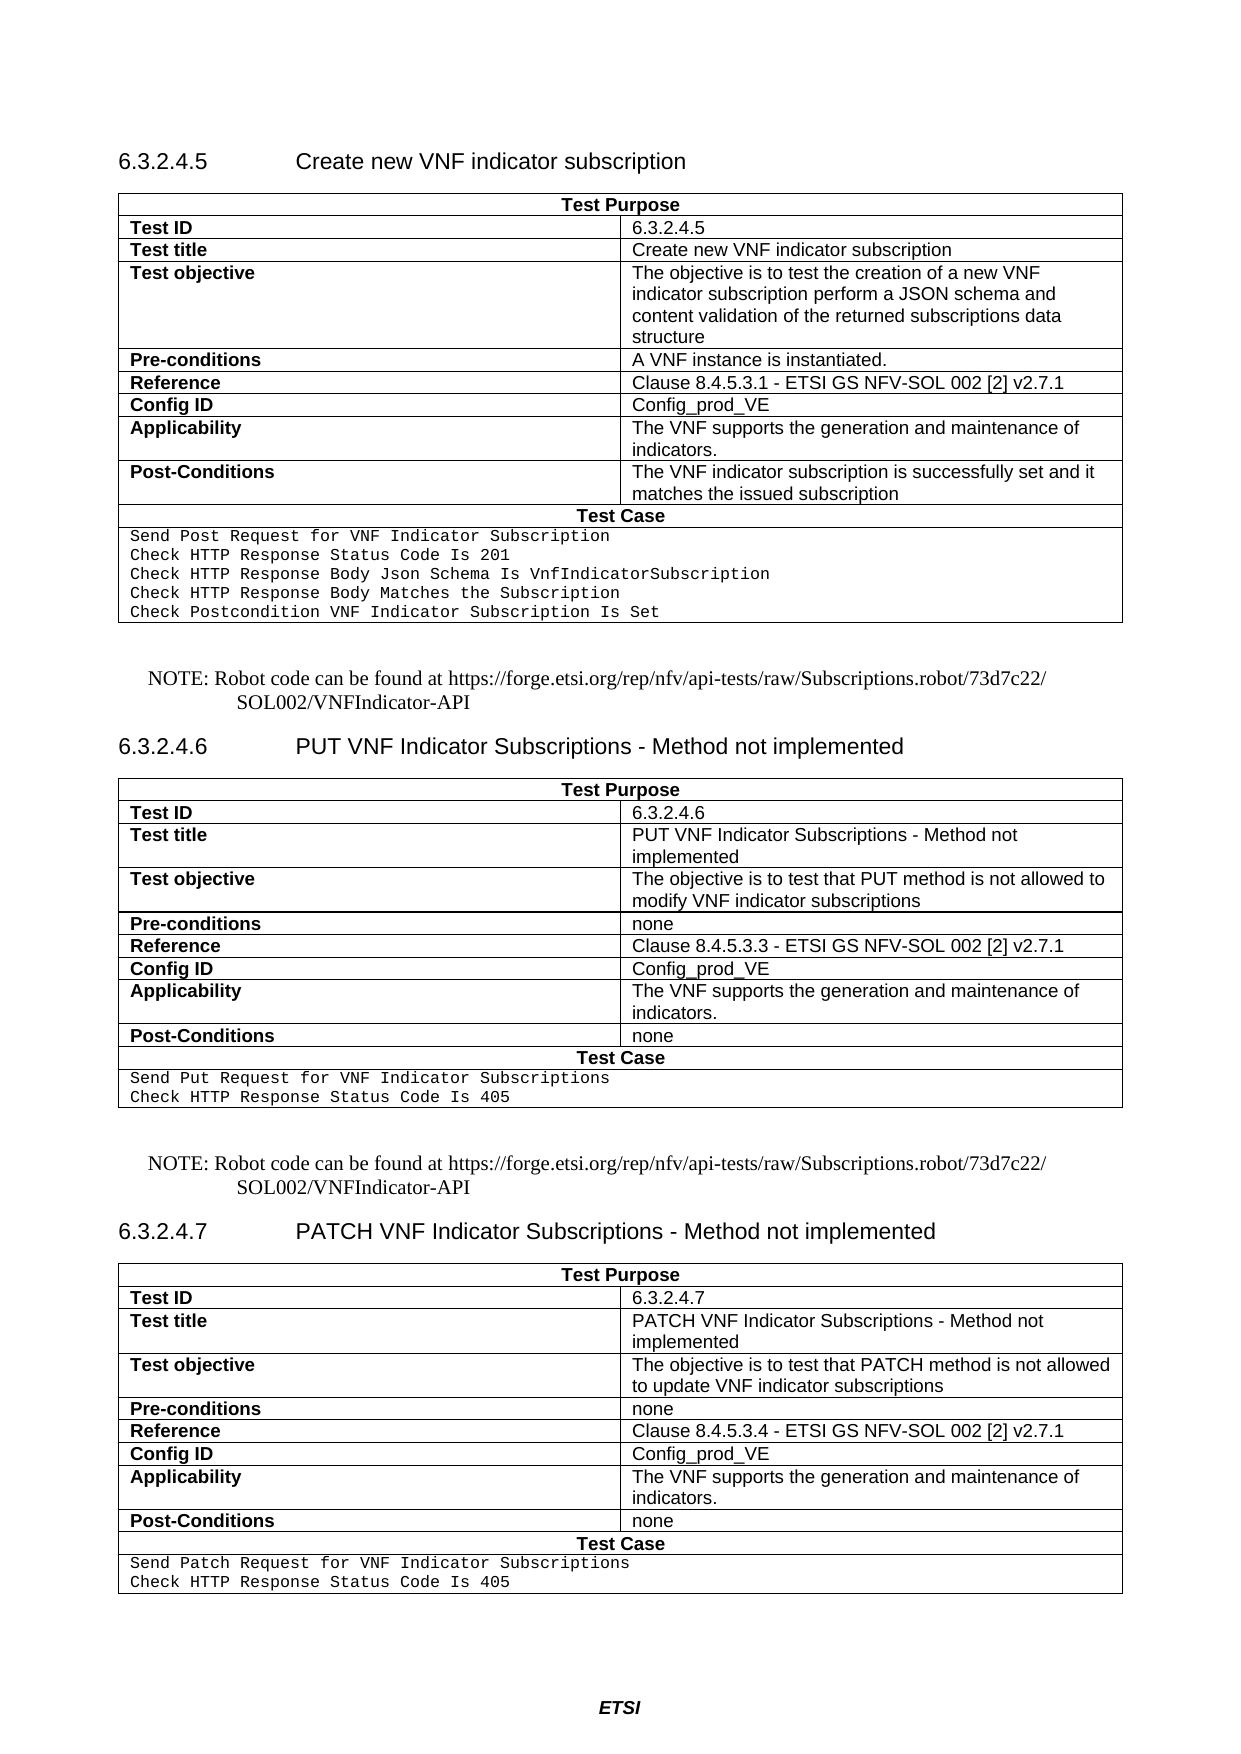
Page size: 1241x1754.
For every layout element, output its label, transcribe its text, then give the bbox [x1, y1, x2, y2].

table_cell Pre-conditions [119, 349, 620, 371]
table_cell The VNF supports the generation and maintenance of indicators. [621, 980, 1122, 1023]
text NOTE: Robot code can be found at https://forge.etsi.org/rep/nfv/api-tests/raw/Subscriptions.robot/73d7c22/SOL002/VNFIndicator-API [148, 1151, 1122, 1199]
table_cell 6.3.2.4.6 [621, 801, 1122, 823]
table_cell Config_prod_VE [621, 958, 1122, 979]
table_cell Config_prod_VE [621, 1443, 1122, 1464]
table_cell Test title [119, 239, 620, 261]
table_cell 6.3.2.4.5 [621, 216, 1122, 238]
table_cell Applicability [119, 1466, 620, 1509]
table_cell Pre-conditions [119, 1398, 620, 1419]
text NOTE: Robot code can be found at https://forge.etsi.org/rep/nfv/api-tests/raw/Subscriptions.robot/73d7c22/SOL002/VNFIndicator-API [148, 666, 1122, 714]
table_cell The VNF supports the generation and maintenance of indicators. [621, 417, 1122, 460]
table_cell Test title [119, 824, 620, 867]
table_cell Test Case [119, 1047, 1122, 1068]
table_cell The objective is to test that PATCH method is not allowed to update VNF indicator subscriptions [621, 1354, 1122, 1397]
table_cell Test ID [119, 1287, 620, 1308]
table_cell Test Case [119, 505, 1122, 527]
table_cell Pre-conditions [119, 913, 620, 934]
table_cell Applicability [119, 417, 620, 460]
table_cell none [621, 913, 1122, 934]
table_cell Reference [119, 935, 620, 957]
table_cell none [621, 1398, 1122, 1419]
table_cell Test title [119, 1309, 620, 1352]
table_cell Test ID [119, 216, 620, 238]
table_cell Clause 8.4.5.3.3 - ETSI GS NFV-SOL 002 [2] v2.7.1 [621, 935, 1122, 957]
table_cell Config ID [119, 958, 620, 979]
table_cell Reference [119, 1420, 620, 1442]
subtitle 6.3.2.4.7 PATCH VNF Indicator Subscriptions - Method not implemented [118, 1218, 1122, 1244]
table_cell Test Case [119, 1532, 1122, 1554]
table_header Test Purpose [119, 1264, 1122, 1286]
table_cell Reference [119, 372, 620, 393]
table_cell The objective is to test that PUT method is not allowed to modify VNF indicator subscriptions [621, 868, 1122, 911]
table_cell none [621, 1024, 1122, 1046]
table_cell Config_prod_VE [621, 394, 1122, 416]
table_cell Test ID [119, 801, 620, 823]
table_cell Create new VNF indicator subscription [621, 239, 1122, 261]
table_cell A VNF instance is instantiated. [621, 349, 1122, 371]
table_cell Send Put Request for VNF Indicator Subscriptions Check HTTP Response Status Code Is 405 [119, 1070, 1122, 1107]
table_cell Clause 8.4.5.3.1 - ETSI GS NFV-SOL 002 [2] v2.7.1 [621, 372, 1122, 393]
table_cell Test objective [119, 262, 620, 348]
subtitle 6.3.2.4.5 Create new VNF indicator subscription [118, 148, 1122, 174]
table_header Test Purpose [119, 194, 1122, 215]
table_cell Post-Conditions [119, 461, 620, 504]
table_cell PATCH VNF Indicator Subscriptions - Method not implemented [621, 1309, 1122, 1352]
table_cell Post-Conditions [119, 1024, 620, 1046]
table_cell Config ID [119, 394, 620, 416]
table_cell Test objective [119, 868, 620, 911]
table_cell Send Post Request for VNF Indicator Subscription Check HTTP Response Status Code Is 201 Check HTTP Response Body Json Schema Is VnfIndicatorSubscription Check HTTP Response Body Matches the Subscription Check Postcondition VNF Indicator Subscription Is Set [119, 528, 1122, 622]
table_cell Post-Conditions [119, 1510, 620, 1531]
table_cell Send Patch Request for VNF Indicator Subscriptions Check HTTP Response Status Code Is 405 [119, 1555, 1122, 1593]
table_cell PUT VNF Indicator Subscriptions - Method not implemented [621, 824, 1122, 867]
table_cell 6.3.2.4.7 [621, 1287, 1122, 1308]
table_cell Applicability [119, 980, 620, 1023]
table_cell Test objective [119, 1354, 620, 1397]
table_cell none [621, 1510, 1122, 1531]
table_header Test Purpose [119, 779, 1122, 800]
table_cell The VNF supports the generation and maintenance of indicators. [621, 1466, 1122, 1509]
table_cell The VNF indicator subscription is successfully set and it matches the issued subscription [621, 461, 1122, 504]
table_cell The objective is to test the creation of a new VNF indicator subscription perform a JSON schema and content validation of the returned subscriptions data structure [621, 262, 1122, 348]
table_cell Config ID [119, 1443, 620, 1464]
subtitle 6.3.2.4.6 PUT VNF Indicator Subscriptions - Method not implemented [118, 733, 1122, 759]
table_cell Clause 8.4.5.3.4 - ETSI GS NFV-SOL 002 [2] v2.7.1 [621, 1420, 1122, 1442]
